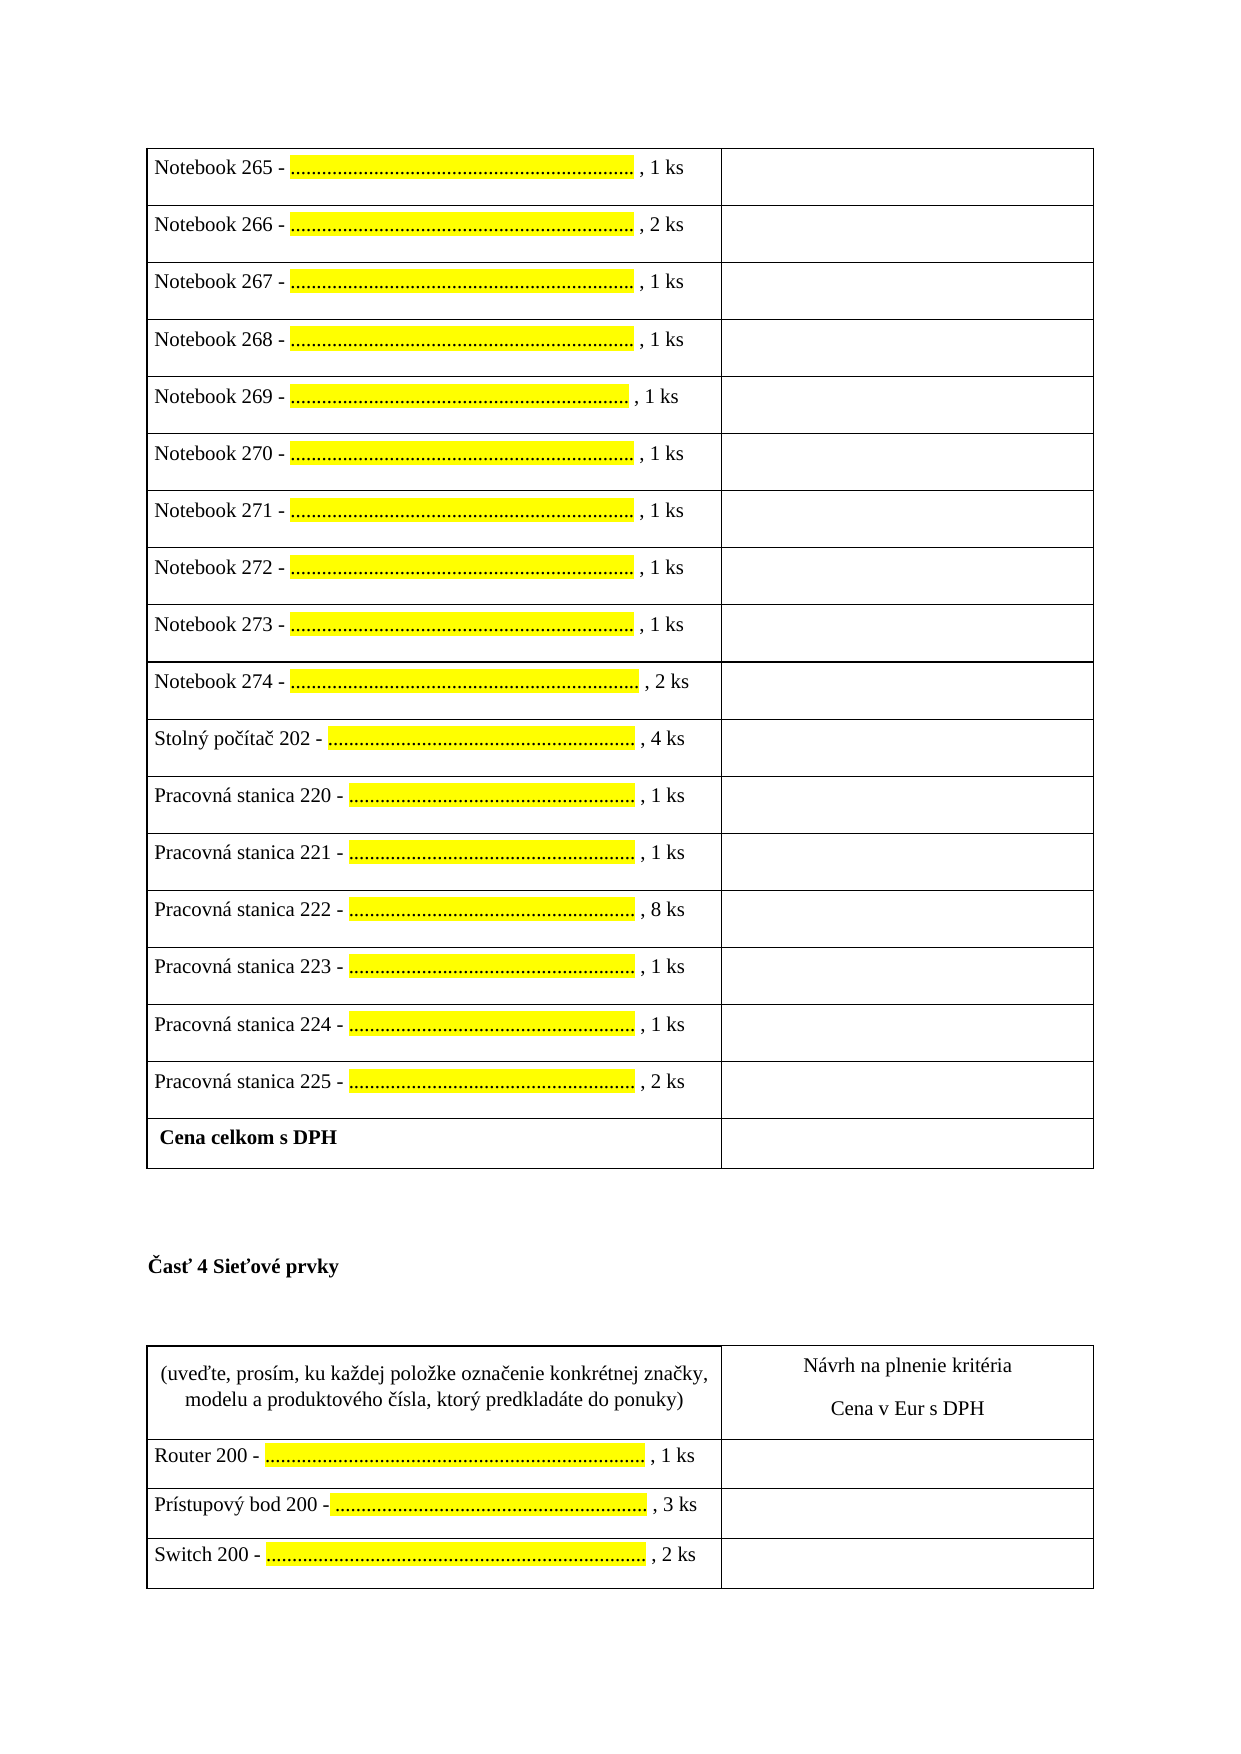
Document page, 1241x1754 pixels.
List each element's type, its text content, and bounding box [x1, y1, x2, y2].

table_cell [722, 1539, 1093, 1588]
table_cell Stolný počítač 202 - ........................................................... , 4 ks [148, 720, 721, 776]
table_cell [722, 149, 1093, 205]
text Časť 4 Sieťové prvky [148, 1254, 1093, 1278]
table_cell Pracovná stanica 220 - ....................................................... , 1 ks [148, 777, 721, 833]
table_cell [722, 777, 1093, 833]
table_cell Notebook 265 - .................................................................. , 1 ks [148, 149, 721, 205]
table_cell Notebook 272 - .................................................................. , 1 ks [148, 548, 721, 604]
table_cell [722, 948, 1093, 1004]
table_cell [722, 320, 1093, 376]
table_cell Prístupový bod 200 - ............................................................ , 3 ks [148, 1489, 721, 1538]
table_cell [722, 663, 1093, 718]
table_cell [722, 720, 1093, 776]
table_cell [722, 891, 1093, 947]
table_cell [722, 206, 1093, 262]
table_cell Pracovná stanica 221 - ....................................................... , 1 ks [148, 834, 721, 890]
table_header (uveďte, prosím, ku každej položke označenie konkrétnej značky, modelu a produktového čísla, ktorý predkladáte do ponuky) [148, 1347, 721, 1438]
table_cell [722, 1440, 1093, 1488]
table_cell [722, 377, 1093, 433]
table_cell Notebook 273 - .................................................................. , 1 ks [148, 605, 721, 661]
table_cell [722, 1062, 1093, 1118]
table_cell Notebook 271 - .................................................................. , 1 ks [148, 491, 721, 547]
table_cell Router 200 - ......................................................................... , 1 ks [148, 1440, 721, 1488]
table_cell [722, 263, 1093, 319]
table_cell Switch 200 - ......................................................................... , 2 ks [148, 1539, 721, 1588]
table_cell Notebook 268 - .................................................................. , 1 ks [148, 320, 721, 376]
table_cell Notebook 269 - ................................................................. , 1 ks [148, 377, 721, 433]
table_cell Cena celkom s DPH [148, 1119, 721, 1168]
table_cell Pracovná stanica 222 - ....................................................... , 8 ks [148, 891, 721, 947]
table_cell [722, 434, 1093, 490]
table_cell Notebook 267 - .................................................................. , 1 ks [148, 263, 721, 319]
table_cell Notebook 266 - .................................................................. , 2 ks [148, 206, 721, 262]
table_cell [722, 605, 1093, 661]
table_header Návrh na plnenie kritéria Cena v Eur s DPH [722, 1346, 1093, 1438]
table_cell [722, 1005, 1093, 1061]
table_cell Notebook 274 - ................................................................... , 2 ks [148, 663, 721, 718]
table_cell Pracovná stanica 225 - ....................................................... , 2 ks [148, 1062, 721, 1118]
table_cell [722, 548, 1093, 604]
table_cell [722, 1489, 1093, 1538]
table_cell Pracovná stanica 224 - ....................................................... , 1 ks [148, 1005, 721, 1061]
table_cell [722, 1119, 1093, 1168]
table_cell [722, 834, 1093, 890]
table_cell Pracovná stanica 223 - ....................................................... , 1 ks [148, 948, 721, 1004]
table_cell Notebook 270 - .................................................................. , 1 ks [148, 434, 721, 490]
table_cell [722, 491, 1093, 547]
